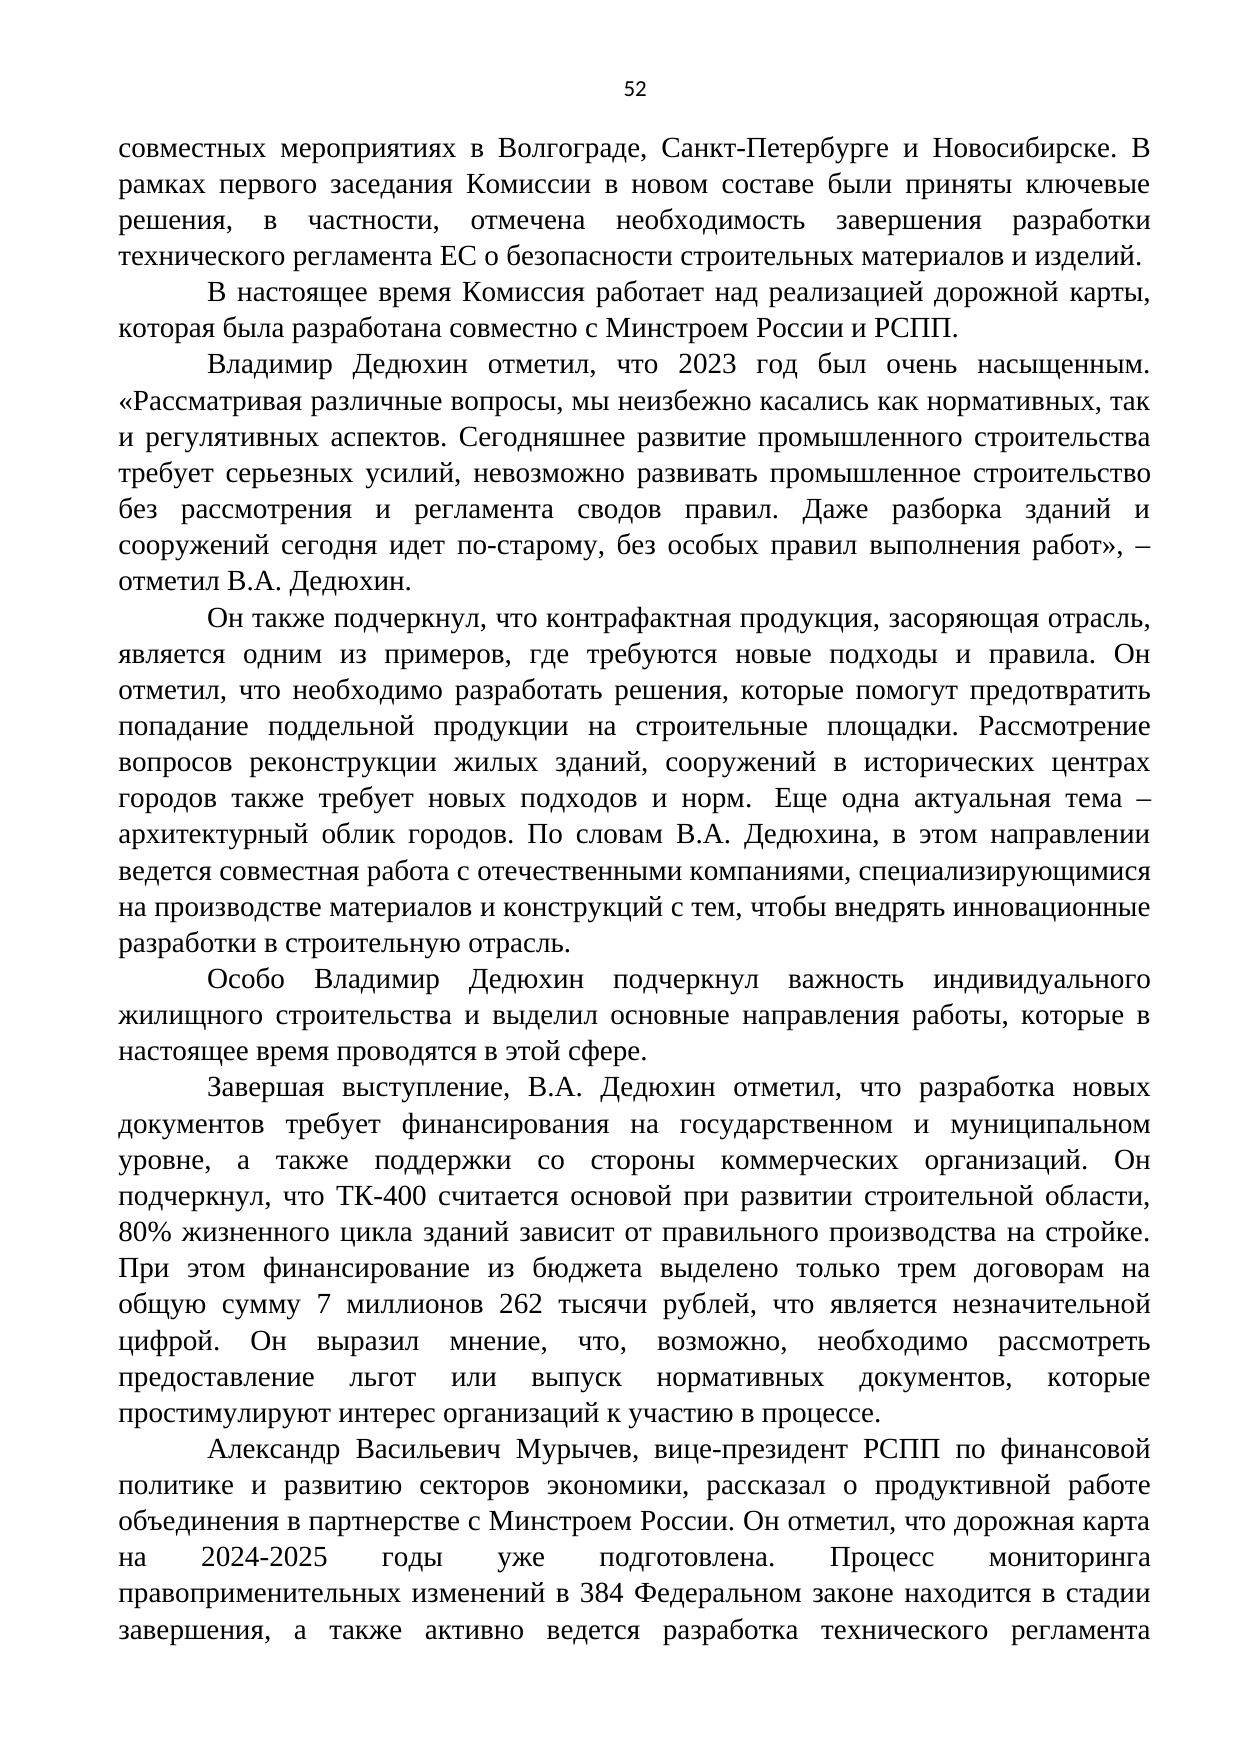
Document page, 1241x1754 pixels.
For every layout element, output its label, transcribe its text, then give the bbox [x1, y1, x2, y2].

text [118, 130, 1152, 272]
text Владимир Дедюхин отметил, что 2023 год был очень насыщенным. «Рассматривая различные вопросы, мы неизбежно касались как нормативных, так и регулятивных аспектов. Сегодняшнее развитие промышленного строительства требует серьезных усилий, невозможно развивать промышленное строительство без рассмотрения и регламента сводов правил. Даже разборка зданий и сооружений сегодня идет по-старому, без особых правил выполнения работ», – отметил В.А. Дедюхин. [118, 347, 1152, 597]
text Особо Владимир Дедюхин подчеркнул важность индивидуального жилищного строительства и выделил основные направления работы, которые в настоящее время проводятся в этой сфере. [118, 961, 1152, 1067]
text Завершая выступление, В.А. Дедюхин отметил, что разработка новых документов требует финансирования на государственном и муниципальном уровне, а также поддержки со стороны коммерческих организаций. Он подчеркнул, что ТК-400 считается основой при развитии строительной области, 80% жизненного цикла зданий зависит от правильного производства на стройке. При этом финансирование из бюджета выделено только трем договорам на общую сумму 7 миллионов 262 тысячи рублей, что является незначительной цифрой. Он выразил мнение, что, возможно, необходимо рассмотреть предоставление льгот или выпуск нормативных документов, которые простимулируют интерес организаций к участию в процессе. [118, 1069, 1152, 1428]
text В настоящее время Комиссия работает над реализацией дорожной карты, которая была разработана совместно с Минстроем России и РСПП. [118, 274, 1152, 344]
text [118, 1431, 1152, 1645]
text Он также подчеркнул, что контрафактная продукция, засоряющая отрасль, является одним из примеров, где требуются новые подходы и правила. Он отметил, что необходимо разработать решения, которые помогут предотвратить попадание поддельной продукции на строительные площадки. Рассмотрение вопросов реконструкции жилых зданий, сооружений в исторических центрах городов также требует новых подходов и норм. Еще одна актуальная тема – архитектурный облик городов. По словам В.А. Дедюхина, в этом направлении ведется совместная работа с отечественными компаниями, специализирующимися на производстве материалов и конструкций с тем, чтобы внедрять инновационные разработки в строительную отрасль. [118, 600, 1152, 958]
